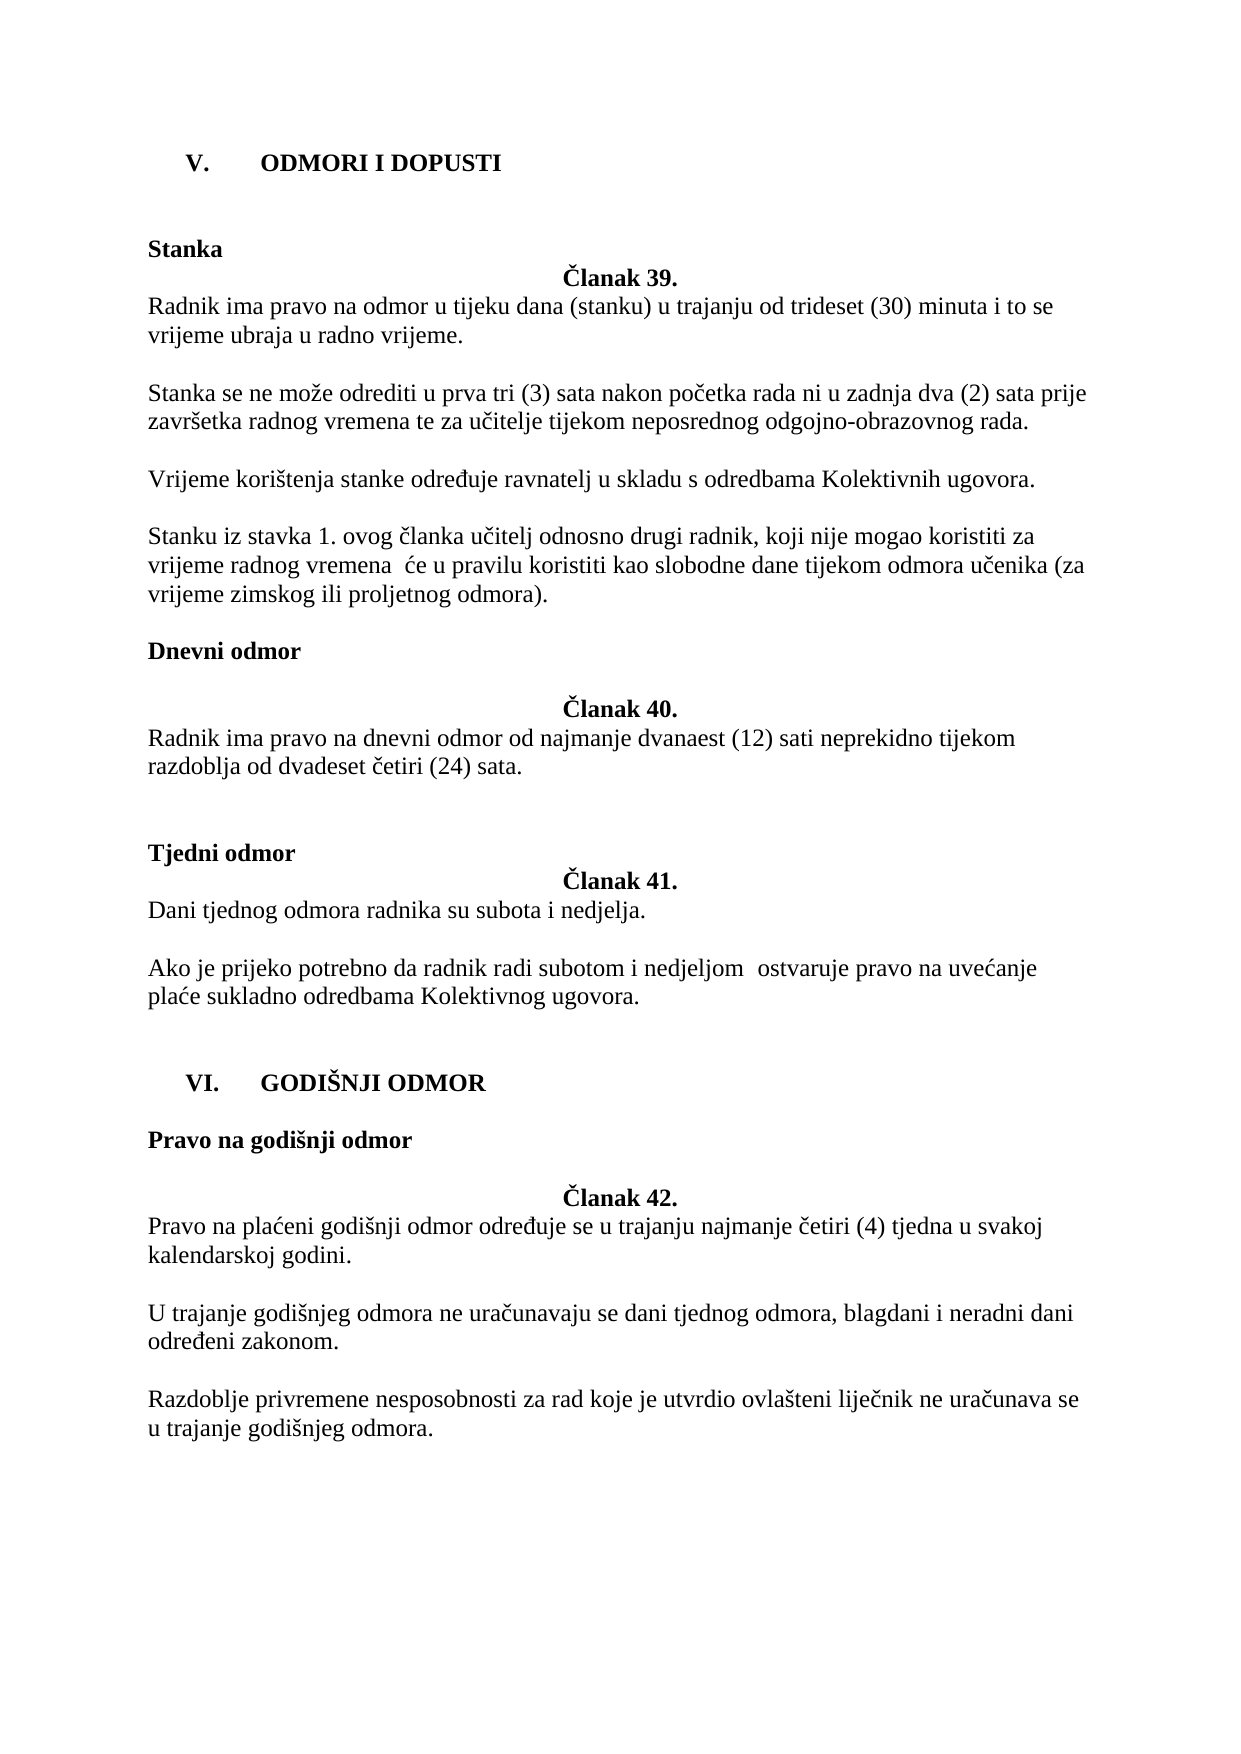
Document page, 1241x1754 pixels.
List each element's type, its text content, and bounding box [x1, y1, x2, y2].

text Pravo na plaćeni godišnji odmor određuje se u trajanju najmanje četiri (4) tjedna u svakoj kalendarskoj godini. [148, 1211, 1093, 1269]
subtitle ODMORI I DOPUSTI [185, 148, 1093, 176]
text Stanka [148, 234, 1093, 263]
text Članak 40. [148, 694, 1093, 723]
text Ako je prijeko potrebno da radnik radi subotom i nedjeljom ostvaruje pravo na uvećanje plaće sukladno odredbama Kolektivnog ugovora. [148, 953, 1093, 1010]
text Radnik ima pravo na odmor u tijeku dana (stanku) u trajanju od trideset (30) minuta i to se vrijeme ubraja u radno vrijeme. [148, 291, 1093, 349]
text Članak 39. [148, 263, 1093, 291]
text Vrijeme korištenja stanke određuje ravnatelj u skladu s odredbama Kolektivnih ugovora. [148, 464, 1093, 493]
text Dnevni odmor [148, 636, 1093, 665]
text Tjedni odmor [148, 838, 1093, 866]
text Razdoblje privremene nesposobnosti za rad koje je utvrdio ovlašteni liječnik ne uračunava se u trajanje godišnjeg odmora. [148, 1384, 1093, 1441]
text Članak 42. [148, 1183, 1093, 1211]
text Pravo na godišnji odmor [148, 1125, 1093, 1154]
subtitle GODIŠNJI ODMOR [185, 1068, 1093, 1096]
text Stanka se ne može odrediti u prva tri (3) sata nakon početka rada ni u zadnja dva (2) sata prije završetka radnog vremena te za učitelje tijekom neposrednog odgojno-obrazovnog rada. [148, 378, 1093, 435]
text Radnik ima pravo na dnevni odmor od najmanje dvanaest (12) sati neprekidno tijekom razdoblja od dvadeset četiri (24) sata. [148, 723, 1093, 780]
text Stanku iz stavka 1. ovog članka učitelj odnosno drugi radnik, koji nije mogao koristiti za vrijeme radnog vremena će u pravilu koristiti kao slobodne dane tijekom odmora učenika (za vrijeme zimskog ili proljetnog odmora). [148, 521, 1093, 608]
text Članak 41. [148, 866, 1093, 895]
text U trajanje godišnjeg odmora ne uračunavaju se dani tjednog odmora, blagdani i neradni dani određeni zakonom. [148, 1298, 1093, 1355]
text Dani tjednog odmora radnika su subota i nedjelja. [148, 895, 1093, 924]
